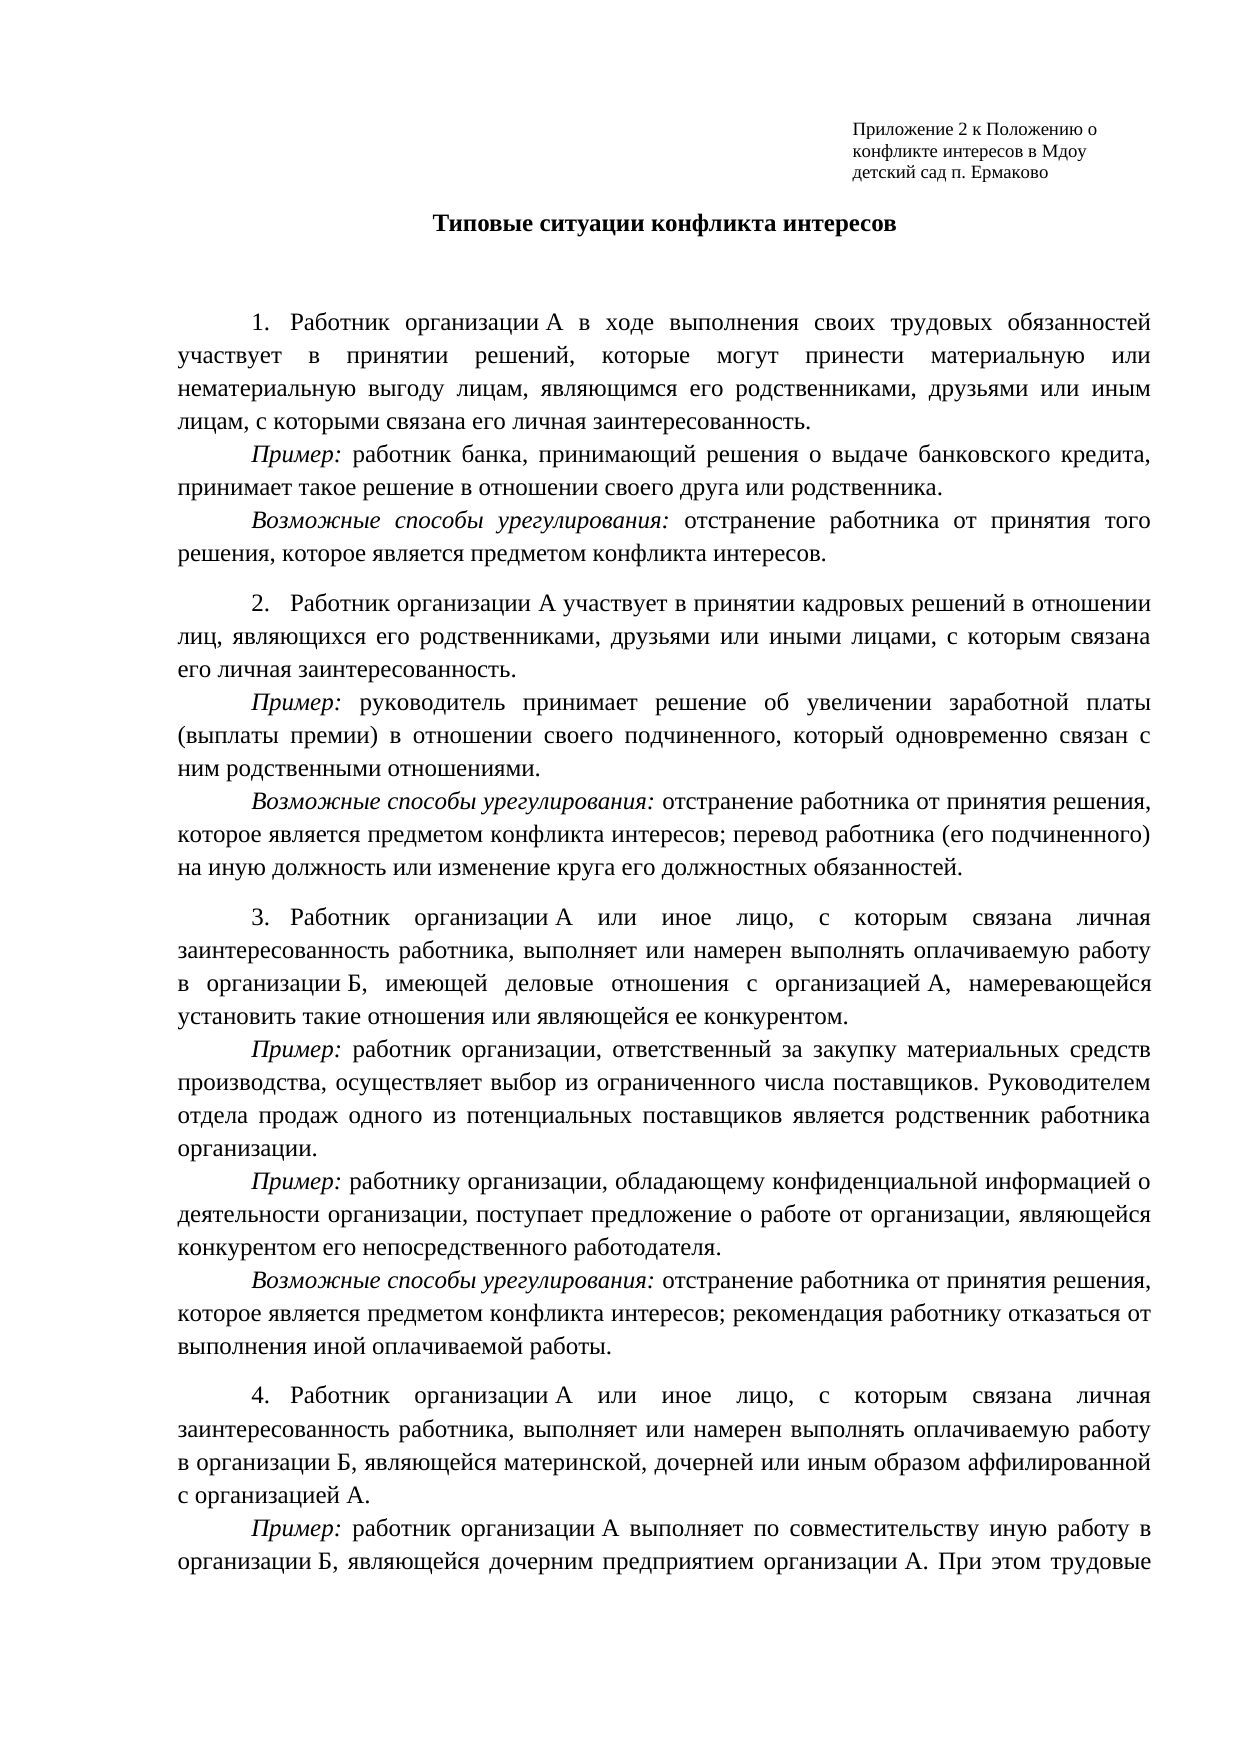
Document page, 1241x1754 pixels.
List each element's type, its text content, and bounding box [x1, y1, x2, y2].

text Возможные способы урегулирования: отстранение работника от принятия решения, которое является предметом конфликта интересов; перевод работника (его подчиненного) на иную должность или изменение круга его должностных обязанностей. [177, 786, 1152, 881]
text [177, 1513, 1152, 1574]
text Пример: руководитель принимает решение об увеличении заработной платы (выплаты премии) в отношении своего подчиненного, который одновременно связан с ним родственными отношениями. [177, 687, 1152, 782]
text Пример: работник организации, ответственный за закупку материальных средств производства, осуществляет выбор из ограниченного числа поставщиков. Руководителем отдела продаж одного из потенциальных поставщиков является родственник работника организации. [177, 1034, 1152, 1162]
list Работник организации А в ходе выполнения своих трудовых обязанностей участвует в принятии решений, которые могут принести материальную или нематериальную выгоду лицам, являющимся его родственниками, друзьями или иным лицам, с которыми связана его личная заинтересованность. [177, 307, 1152, 435]
list Работник организации А или иное лицо, с которым связана личная заинтересованность работника, выполняет или намерен выполнять оплачиваемую работу в организации Б, являющейся материнской, дочерней или иным образом аффилированной с организацией А. [177, 1381, 1152, 1508]
list Работник организации А участвует в принятии кадровых решений в отношении лиц, являющихся его родственниками, друзьями или иными лицами, с которым связана его личная заинтересованность. [177, 588, 1152, 683]
text Пример: работнику организации, обладающему конфиденциальной информацией о деятельности организации, поступает предложение о работе от организации, являющейся конкурентом его непосредственного работодателя. [177, 1166, 1152, 1261]
text Возможные способы урегулирования: отстранение работника от принятия того решения, которое является предметом конфликта интересов. [177, 505, 1152, 567]
text Приложение 2 к Положению о конфликте интересов в Мдоу детский сад п. Ермаково [852, 118, 1152, 183]
text Типовые ситуации конфликта интересов [177, 208, 1152, 237]
text Пример: работник банка, принимающий решения о выдаче банковского кредита, принимает такое решение в отношении своего друга или родственника. [177, 439, 1152, 501]
list Работник организации А или иное лицо, с которым связана личная заинтересованность работника, выполняет или намерен выполнять оплачиваемую работу в организации Б, имеющей деловые отношения с организацией А, намеревающейся установить такие отношения или являющейся ее конкурентом. [177, 902, 1152, 1029]
text Возможные способы урегулирования: отстранение работника от принятия решения, которое является предметом конфликта интересов; рекомендация работнику отказаться от выполнения иной оплачиваемой работы. [177, 1265, 1152, 1360]
